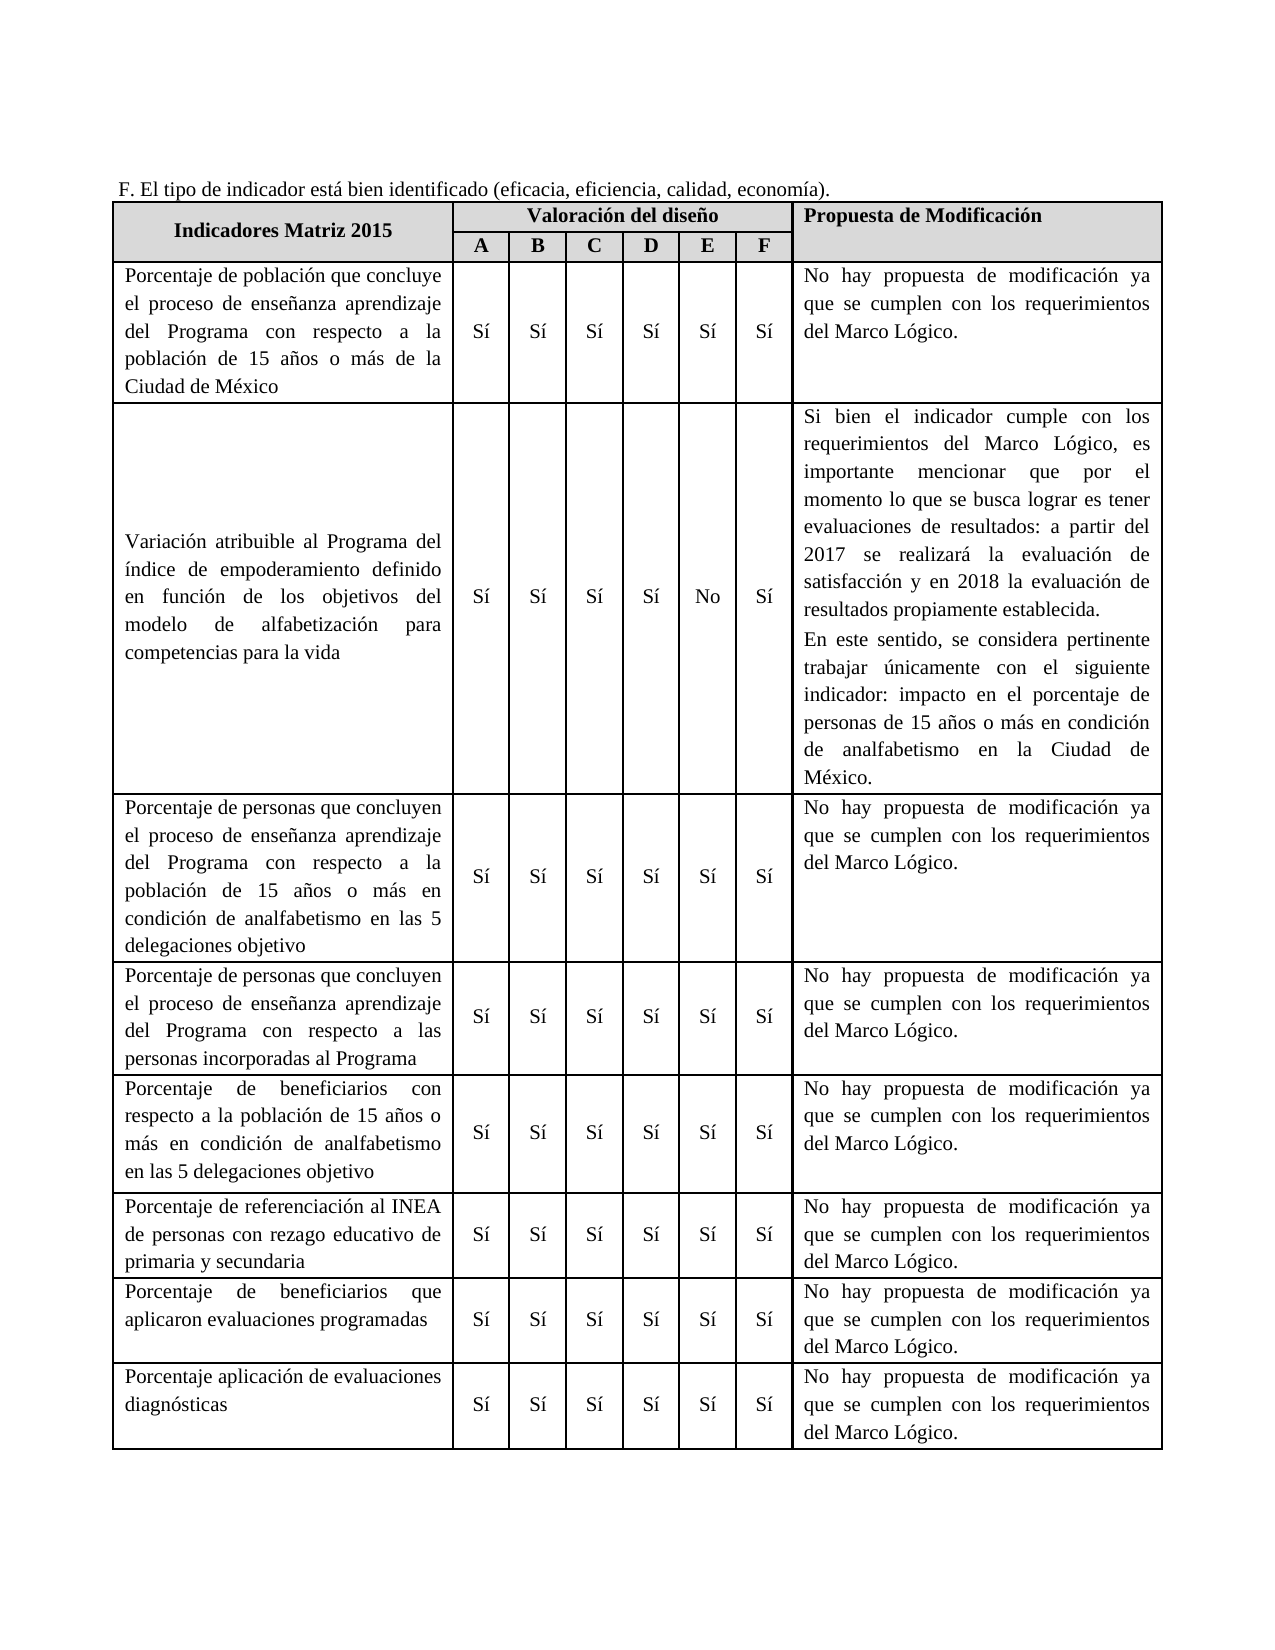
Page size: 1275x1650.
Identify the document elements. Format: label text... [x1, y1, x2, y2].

table_cell Sí [567, 1076, 622, 1192]
table_cell Porcentaje aplicación de evaluaciones diagnósticas [114, 1364, 452, 1447]
table_cell Sí [624, 263, 678, 402]
table_cell C [567, 233, 622, 261]
table_cell Sí [567, 404, 622, 793]
table_cell E [680, 233, 735, 261]
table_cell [794, 1364, 1161, 1447]
table_cell Sí [624, 795, 678, 961]
table_cell No hay propuesta de modificación ya que se cumplen con los requerimientos del Marco Lógico. [794, 263, 1161, 402]
table_cell Sí [567, 1279, 622, 1362]
table_cell Sí [624, 963, 678, 1074]
table_cell Sí [454, 1364, 508, 1447]
table_cell Sí [737, 404, 791, 793]
table_cell Sí [624, 1364, 678, 1447]
table_cell Porcentaje de beneficiarios con respecto a la población de 15 años o más en condición de analfabetismo en las 5 delegaciones objetivo [114, 1076, 452, 1192]
table_cell Sí [454, 1279, 508, 1362]
table_cell Sí [454, 404, 508, 793]
table_cell Sí [567, 963, 622, 1074]
table_cell No hay propuesta de modificación ya que se cumplen con los requerimientos del Marco Lógico. [794, 1076, 1161, 1192]
table_cell Sí [737, 1194, 791, 1277]
table_cell Porcentaje de personas que concluyen el proceso de enseñanza aprendizaje del Programa con respecto a las personas incorporadas al Programa [114, 963, 452, 1074]
table_cell Sí [454, 1194, 508, 1277]
table_cell Porcentaje de personas que concluyen el proceso de enseñanza aprendizaje del Programa con respecto a la población de 15 años o más en condición de analfabetismo en las 5 delegaciones objetivo [114, 795, 452, 961]
text F. El tipo de indicador está bien identificado (eficacia, eficiencia, calidad, economía). [118, 177, 1157, 201]
table_cell Variación atribuible al Programa del índice de empoderamiento definido en función de los objetivos del modelo de alfabetización para competencias para la vida [114, 404, 452, 793]
table_cell Sí [454, 1076, 508, 1192]
table_cell Sí [680, 795, 735, 961]
table_cell En este sentido, se considera pertinente trabajar únicamente con el siguiente indicador: impacto en el porcentaje de personas de 15 años o más en condición de analfabetismo en la Ciudad de México. [794, 626, 1161, 793]
table_cell Sí [624, 404, 678, 793]
table_cell D [624, 233, 678, 261]
table_cell Sí [510, 795, 565, 961]
table_cell Sí [510, 263, 565, 402]
table_cell Sí [510, 1076, 565, 1192]
table_cell Sí [454, 963, 508, 1074]
table_cell Sí [680, 963, 735, 1074]
table_cell Sí [567, 795, 622, 961]
table_cell Sí [680, 1279, 735, 1362]
table_cell Sí [737, 1364, 791, 1447]
table_cell Sí [737, 1076, 791, 1192]
table_cell Si bien el indicador cumple con los requerimientos del Marco Lógico, es importante mencionar que por el momento lo que se busca lograr es tener evaluaciones de resultados: a partir del 2017 se realizará la evaluación de satisfacción y en 2018 la evaluación de resultados propiamente establecida. [794, 404, 1161, 625]
table_cell Sí [737, 963, 791, 1074]
table_cell Sí [567, 1194, 622, 1277]
table_cell Sí [510, 1279, 565, 1362]
table_cell B [510, 233, 565, 261]
table_cell Sí [680, 263, 735, 402]
table_cell Sí [454, 795, 508, 961]
table_cell Sí [737, 263, 791, 402]
table_cell No hay propuesta de modificación ya que se cumplen con los requerimientos del Marco Lógico. [794, 1279, 1161, 1362]
table_header Indicadores Matriz 2015 [114, 203, 452, 261]
table_cell Sí [510, 1194, 565, 1277]
table_cell Sí [680, 1194, 735, 1277]
table_cell F [737, 233, 791, 261]
table_cell Sí [624, 1194, 678, 1277]
table_cell Sí [680, 1076, 735, 1192]
table_cell Sí [510, 963, 565, 1074]
table_cell No hay propuesta de modificación ya que se cumplen con los requerimientos del Marco Lógico. [794, 795, 1161, 961]
table_cell Sí [624, 1076, 678, 1192]
table_cell Sí [510, 404, 565, 793]
table_cell Sí [737, 1279, 791, 1362]
table_cell No hay propuesta de modificación ya que se cumplen con los requerimientos del Marco Lógico. [794, 963, 1161, 1074]
table_cell No [680, 404, 735, 793]
table_cell Sí [624, 1279, 678, 1362]
table_cell Sí [454, 263, 508, 402]
table_cell Sí [737, 795, 791, 961]
table_header Valoración del diseño [454, 203, 791, 231]
table_cell Porcentaje de referenciación al INEA de personas con rezago educativo de primaria y secundaria [114, 1194, 452, 1277]
table_cell Porcentaje de población que concluye el proceso de enseñanza aprendizaje del Programa con respecto a la población de 15 años o más de la Ciudad de México [114, 263, 452, 402]
table_cell Sí [510, 1364, 565, 1447]
table_cell Sí [567, 1364, 622, 1447]
table_cell Porcentaje de beneficiarios que aplicaron evaluaciones programadas [114, 1279, 452, 1362]
table_cell A [454, 233, 508, 261]
table_cell Sí [567, 263, 622, 402]
table_header Propuesta de Modificación [794, 203, 1161, 261]
table_cell No hay propuesta de modificación ya que se cumplen con los requerimientos del Marco Lógico. [794, 1194, 1161, 1277]
table_cell Sí [680, 1364, 735, 1447]
